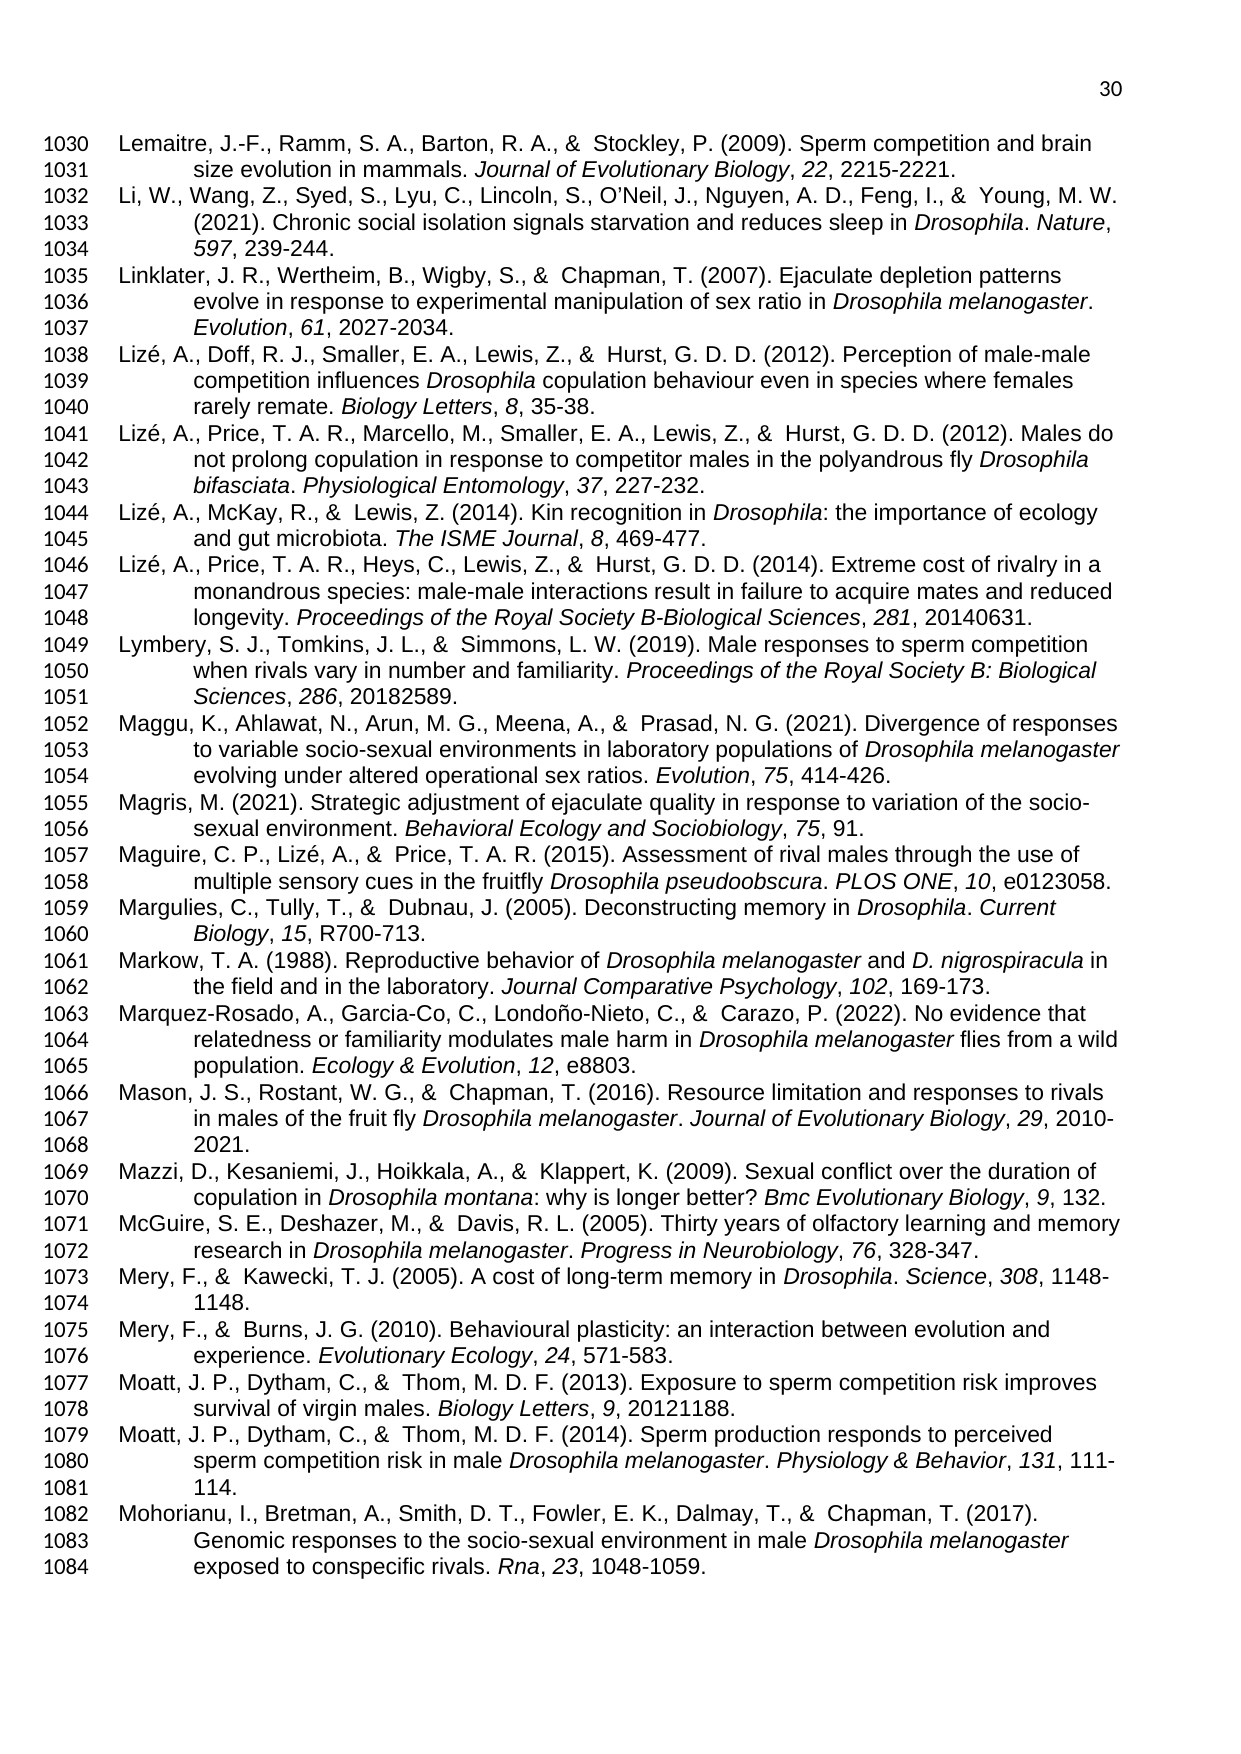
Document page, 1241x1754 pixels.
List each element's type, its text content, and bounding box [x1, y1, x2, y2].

text McGuire, S. E., Deshazer, M., & Davis, R. L. (2005). Thirty years of olfactory learning and memory research in Drosophila melanogaster. Progress in Neurobiology, 76, 328-347. [118, 1210, 1122, 1263]
text Lizé, A., Price, T. A. R., Marcello, M., Smaller, E. A., Lewis, Z., & Hurst, G. D. D. (2012). Males do not prolong copulation in response to competitor males in the polyandrous fly Drosophila bifasciata. Physiological Entomology, 37, 227-232. [118, 420, 1122, 499]
text Maguire, C. P., Lizé, A., & Price, T. A. R. (2015). Assessment of rival males through the use of multiple sensory cues in the fruitfly Drosophila pseudoobscura. PLOS ONE, 10, e0123058. [118, 841, 1122, 894]
text Lizé, A., Doff, R. J., Smaller, E. A., Lewis, Z., & Hurst, G. D. D. (2012). Perception of male-male competition influences Drosophila copulation behaviour even in species where females rarely remate. Biology Letters, 8, 35-38. [118, 341, 1122, 420]
text Lizé, A., McKay, R., & Lewis, Z. (2014). Kin recognition in Drosophila: the importance of ecology and gut microbiota. The ISME Journal, 8, 469-477. [118, 499, 1122, 551]
text Mery, F., & Kawecki, T. J. (2005). A cost of long-term memory in Drosophila. Science, 308, 1148-1148. [118, 1263, 1122, 1316]
text Lemaitre, J.-F., Ramm, S. A., Barton, R. A., & Stockley, P. (2009). Sperm competition and brain size evolution in mammals. Journal of Evolutionary Biology, 22, 2215-2221. [118, 130, 1122, 182]
text Linklater, J. R., Wertheim, B., Wigby, S., & Chapman, T. (2007). Ejaculate depletion patterns evolve in response to experimental manipulation of sex ratio in Drosophila melanogaster. Evolution, 61, 2027-2034. [118, 262, 1122, 341]
text Mason, J. S., Rostant, W. G., & Chapman, T. (2016). Resource limitation and responses to rivals in males of the fruit fly Drosophila melanogaster. Journal of Evolutionary Biology, 29, 2010-2021. [118, 1078, 1122, 1158]
text Marquez-Rosado, A., Garcia-Co, C., Londoño-Nieto, C., & Carazo, P. (2022). No evidence that relatedness or familiarity modulates male harm in Drosophila melanogaster flies from a wild population. Ecology & Evolution, 12, e8803. [118, 999, 1122, 1078]
text Mohorianu, I., Bretman, A., Smith, D. T., Fowler, E. K., Dalmay, T., & Chapman, T. (2017). Genomic responses to the socio-sexual environment in male Drosophila melanogaster exposed to conspecific rivals. Rna, 23, 1048-1059. [118, 1500, 1122, 1579]
text Markow, T. A. (1988). Reproductive behavior of Drosophila melanogaster and D. nigrospiracula in the field and in the laboratory. Journal Comparative Psychology, 102, 169-173. [118, 947, 1122, 999]
text Lymbery, S. J., Tomkins, J. L., & Simmons, L. W. (2019). Male responses to sperm competition when rivals vary in number and familiarity. Proceedings of the Royal Society B: Biological Sciences, 286, 20182589. [118, 631, 1122, 709]
text Magris, M. (2021). Strategic adjustment of ejaculate quality in response to variation of the socio-sexual environment. Behavioral Ecology and Sociobiology, 75, 91. [118, 789, 1122, 841]
text Moatt, J. P., Dytham, C., & Thom, M. D. F. (2014). Sperm production responds to perceived sperm competition risk in male Drosophila melanogaster. Physiology & Behavior, 131, 111-114. [118, 1421, 1122, 1500]
text Mazzi, D., Kesaniemi, J., Hoikkala, A., & Klappert, K. (2009). Sexual conflict over the duration of copulation in Drosophila montana: why is longer better? Bmc Evolutionary Biology, 9, 132. [118, 1158, 1122, 1210]
text Moatt, J. P., Dytham, C., & Thom, M. D. F. (2013). Exposure to sperm competition risk improves survival of virgin males. Biology Letters, 9, 20121188. [118, 1368, 1122, 1421]
text Margulies, C., Tully, T., & Dubnau, J. (2005). Deconstructing memory in Drosophila. Current Biology, 15, R700-713. [118, 894, 1122, 947]
text Maggu, K., Ahlawat, N., Arun, M. G., Meena, A., & Prasad, N. G. (2021). Divergence of responses to variable socio-sexual environments in laboratory populations of Drosophila melanogaster evolving under altered operational sex ratios. Evolution, 75, 414-426. [118, 709, 1122, 789]
text Li, W., Wang, Z., Syed, S., Lyu, C., Lincoln, S., O’Neil, J., Nguyen, A. D., Feng, I., & Young, M. W. (2021). Chronic social isolation signals starvation and reduces sleep in Drosophila. Nature, 597, 239-244. [118, 182, 1122, 262]
text Mery, F., & Burns, J. G. (2010). Behavioural plasticity: an interaction between evolution and experience. Evolutionary Ecology, 24, 571-583. [118, 1316, 1122, 1368]
text Lizé, A., Price, T. A. R., Heys, C., Lewis, Z., & Hurst, G. D. D. (2014). Extreme cost of rivalry in a monandrous species: male-male interactions result in failure to acquire mates and reduced longevity. Proceedings of the Royal Society B-Biological Sciences, 281, 20140631. [118, 551, 1122, 631]
